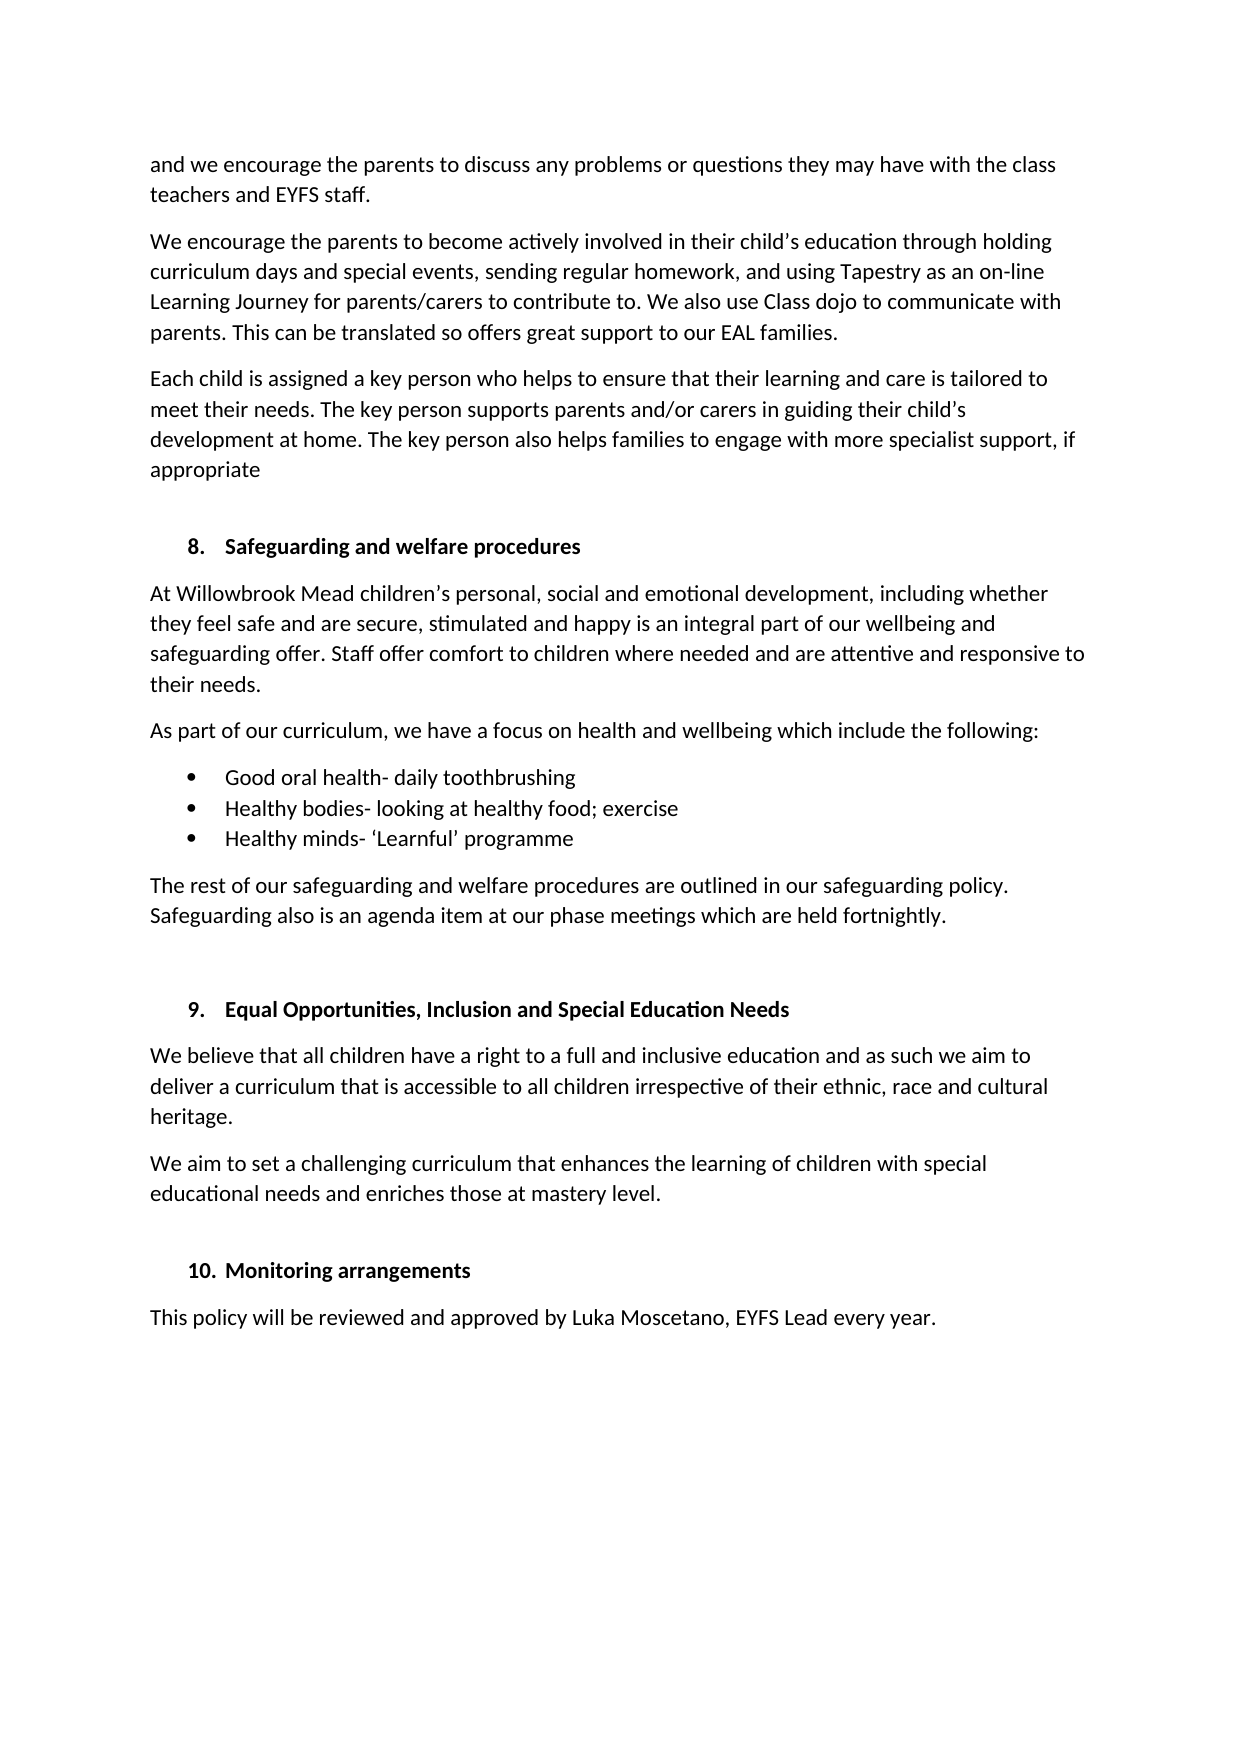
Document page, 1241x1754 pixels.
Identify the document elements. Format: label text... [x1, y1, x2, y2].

list Safeguarding and welfare procedures [187, 532, 1090, 560]
list Good oral health- daily toothbrushing [187, 763, 1090, 792]
text Each child is assigned a key person who helps to ensure that their learning and care is tailored to meet their needs. The key person supports parents and/or carers in guiding their child’s development at home. The key person also helps families to engage with more specialist support, if appropriate [150, 364, 1090, 483]
text The rest of our safeguarding and welfare procedures are outlined in our safeguarding policy. Safeguarding also is an agenda item at our phase meetings which are held fortnightly. [150, 871, 1090, 929]
text We encourage the parents to become actively involved in their child’s education through holding curriculum days and special events, sending regular homework, and using Tapestry as an on-line Learning Journey for parents/carers to contribute to. We also use Class dojo to communicate with parents. This can be translated so offers great support to our EAL families. [150, 227, 1090, 346]
list Monitoring arrangements [187, 1256, 1090, 1284]
list Healthy minds- ‘Learnful’ programme [187, 824, 1090, 852]
text At Willowbrook Mead children’s personal, social and emotional development, including whether they feel safe and are secure, stimulated and happy is an integral part of our wellbeing and safeguarding offer. Staff offer comfort to children where needed and are attentive and responsive to their needs. [150, 579, 1090, 698]
list Equal Opportunities, Inclusion and Special Education Needs [187, 995, 1090, 1023]
text As part of our curriculum, we have a focus on health and wellbeing which include the following: [150, 717, 1090, 745]
text We aim to set a challenging curriculum that enhances the learning of children with special educational needs and enriches those at mastery level. [150, 1149, 1090, 1207]
list Healthy bodies- looking at healthy food; exercise [187, 794, 1090, 822]
text This policy will be reviewed and approved by Luka Moscetano, EYFS Lead every year. [150, 1303, 1090, 1331]
text We believe that all children have a right to a full and inclusive education and as such we aim to deliver a curriculum that is accessible to all children irrespective of their ethnic, race and cultural heritage. [150, 1042, 1090, 1130]
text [150, 150, 1090, 208]
